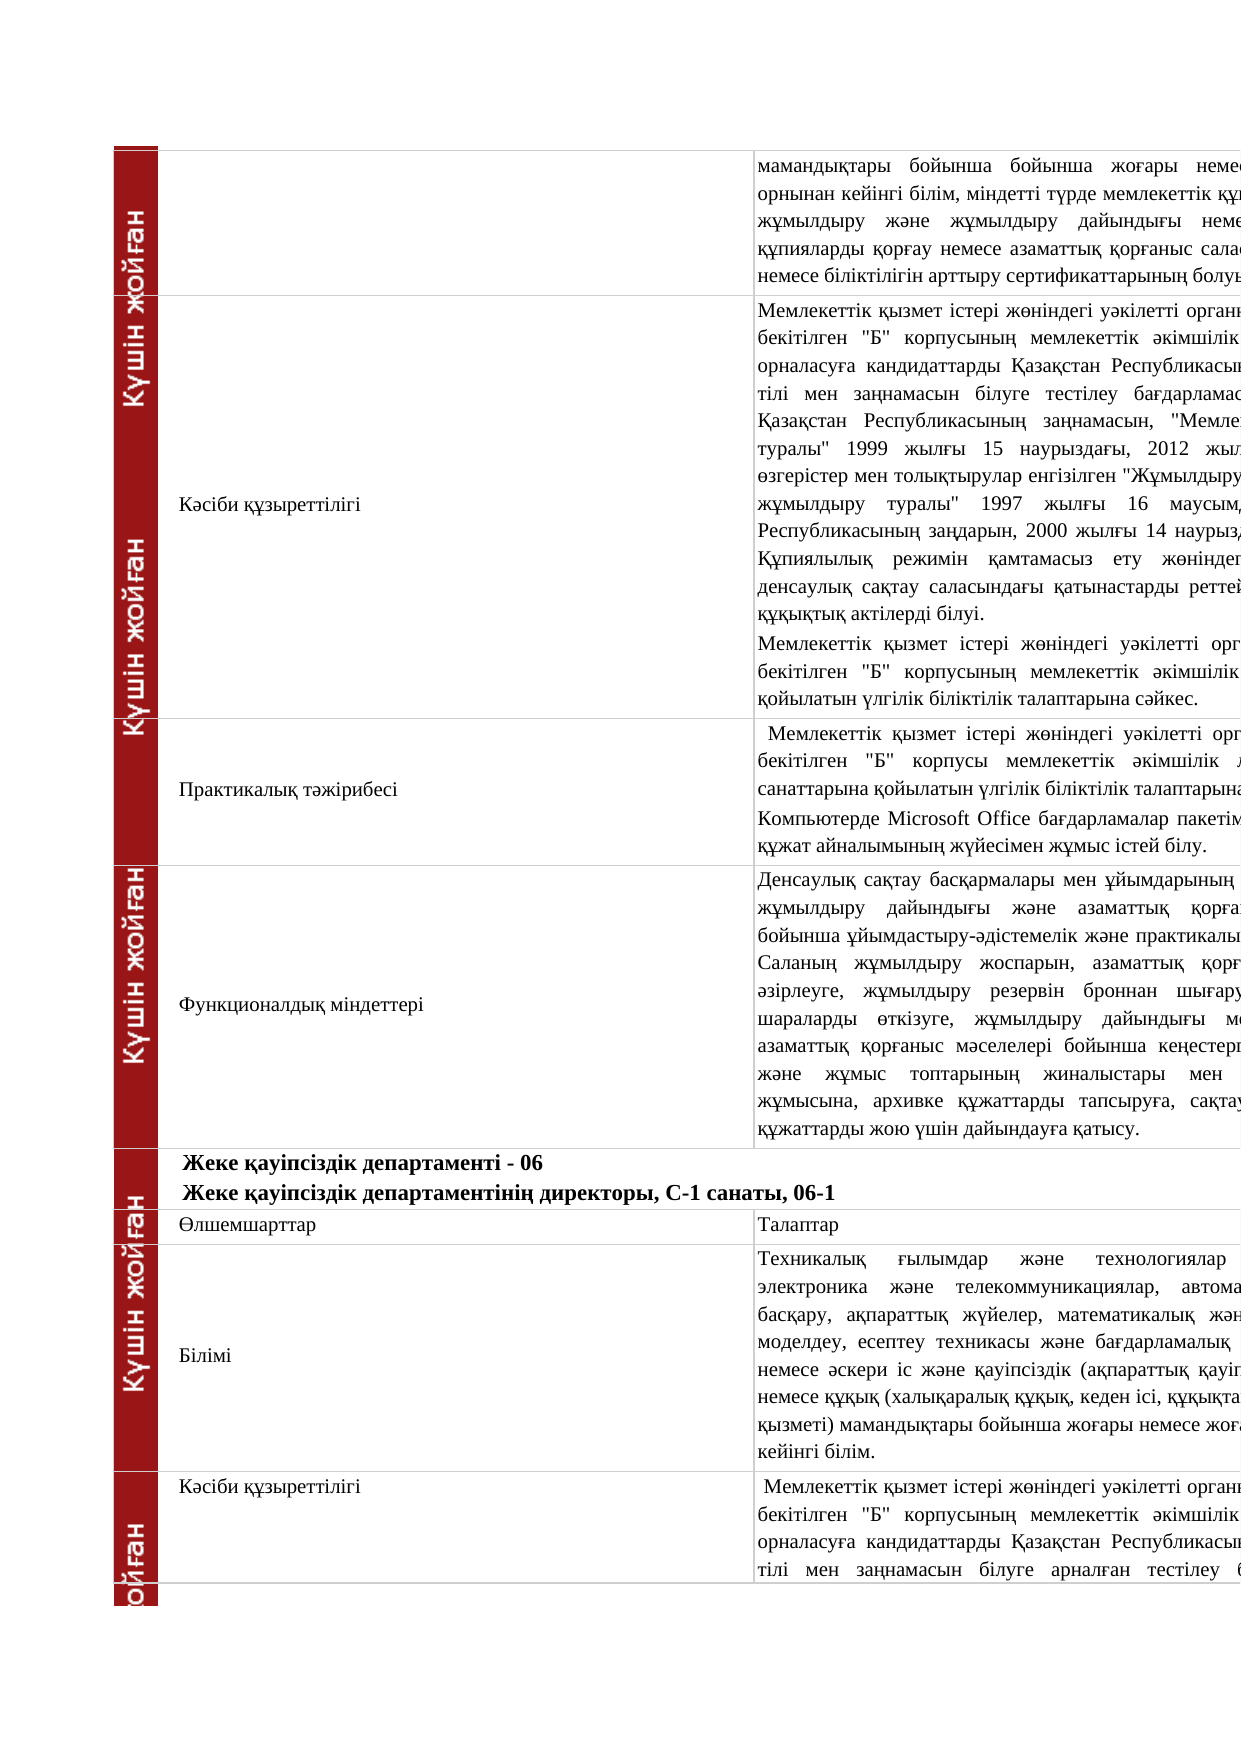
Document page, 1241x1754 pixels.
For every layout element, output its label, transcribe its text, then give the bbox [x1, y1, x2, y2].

table_header Талаптар [755, 1210, 1240, 1243]
table_cell Кәсіби құзыреттілігі [114, 296, 753, 718]
table_cell Практикалық тәжірибесі [114, 719, 753, 864]
table_cell Білімі [114, 1245, 753, 1471]
table_cell Мемлекеттік қызмет істері жөніндегі уәкілетті органның бұйрығымен бекітілген "Б" корпусының мемлекеттік әкімшілік лауазымдарына орналасуға кандидаттарды Қазақстан Республикасының мемлекеттік тілі мен заңнамасын білуге тестілеу бағдарламасында көзделген Қазақстан Республикасының заңнамасын, "Мемлекеттік құпиялар туралы" 1999 жылғы 15 наурыздағы, 2012 жылғы 13 ақпанда өзгерістер мен толықтырулар енгізілген "Жұмылдыру дайындығы мен жұмылдыру туралы" 1997 жылғы 16 маусымдағы Қазақстан Республикасының заңдарын, 2000 жылғы 14 наурыздағы № 390-16-с Құпиялылық режимін қамтамасыз ету жөніндегі нұсқаулықты, денсаулық сақтау саласындағы қатынастарды реттейтін нормативтік құқықтық актілерді білуі. Мемлекеттік қызмет істері жөніндегі уәкілетті органның актіcімен бекітілген "Б" корпусының мемлекеттік әкімшілік лауазымдарына қойылатын үлгілік біліктілік талаптарына сәйкес. [755, 296, 1240, 718]
picture [114, 1175, 158, 1179]
picture [114, 1205, 158, 1209]
table_cell Функционалдық міндеттері [114, 866, 753, 1147]
picture [114, 146, 158, 150]
table_cell Кәсіби құзыреттілігі [114, 1472, 753, 1582]
table_cell Техникалық ғылымдар және технологиялар (радиотехника, электроника және телекоммуникациялар, автоматтандыру және басқару, ақпараттық жүйелер, математикалық және компьютерлік моделдеу, есептеу техникасы және бағдарламалық қамтамасыз ету) немесе әскери іс және қауіпсіздік (ақпараттық қауіпсіздік жүйелері) немесе құқық (халықаралық құқық, кеден ісі, құқықтану, құқық қорғау қызметі) мамандықтары бойынша жоғары немесе жоғары оқу орнынан кейінгі білім. [755, 1245, 1240, 1471]
text Жеке қауіпсіздік департаментінің директоры, С-1 санаты, 06-1 [112, 1179, 1128, 1205]
table_cell Денсаулық сақтау басқармалары мен ұйымдарының қызметкерлеріне жұмылдыру дайындығы және азаматтық қорғаныс мәселелері бойынша ұйымдастыру-әдістемелік және практикалық көмек көрсету. Саланың жұмылдыру жоспарын, азаматтық қорғаныс жоспарын әзірлеуге, жұмылдыру резервін броннан шығару жөніндегі іс-шараларды өткізуге, жұмылдыру дайындығы мен жұмылдыру, азаматтық қорғаныс мәселелері бойынша кеңестерге, семинарларға және жұмыс топтарының жиналыстары мен отырыстарының жұмысына, архивке құжаттарды тапсыруға, сақтау мерзімі өткен құжаттарды жою үшін дайындауға қатысу. [755, 866, 1240, 1147]
table_cell Мемлекеттік қызмет істері жөніндегі уәкілетті органның актіcімен бекітілген "Б" корпусы мемлекеттік әкімшілік лауазымдарының санаттарына қойылатын үлгілік біліктілік талаптарына сәйкес. Компьютерде Microsoft Office бағдарламалар пакетімен, электрондық құжат айналымының жүйесімен жұмыс істей білу. [755, 719, 1240, 864]
picture [114, 1584, 158, 1606]
table_header Өлшемшарттар [114, 1210, 753, 1243]
text Жеке қауіпсіздік департаменті - 06 [112, 1149, 1128, 1175]
table_cell Білімі [114, 151, 753, 295]
